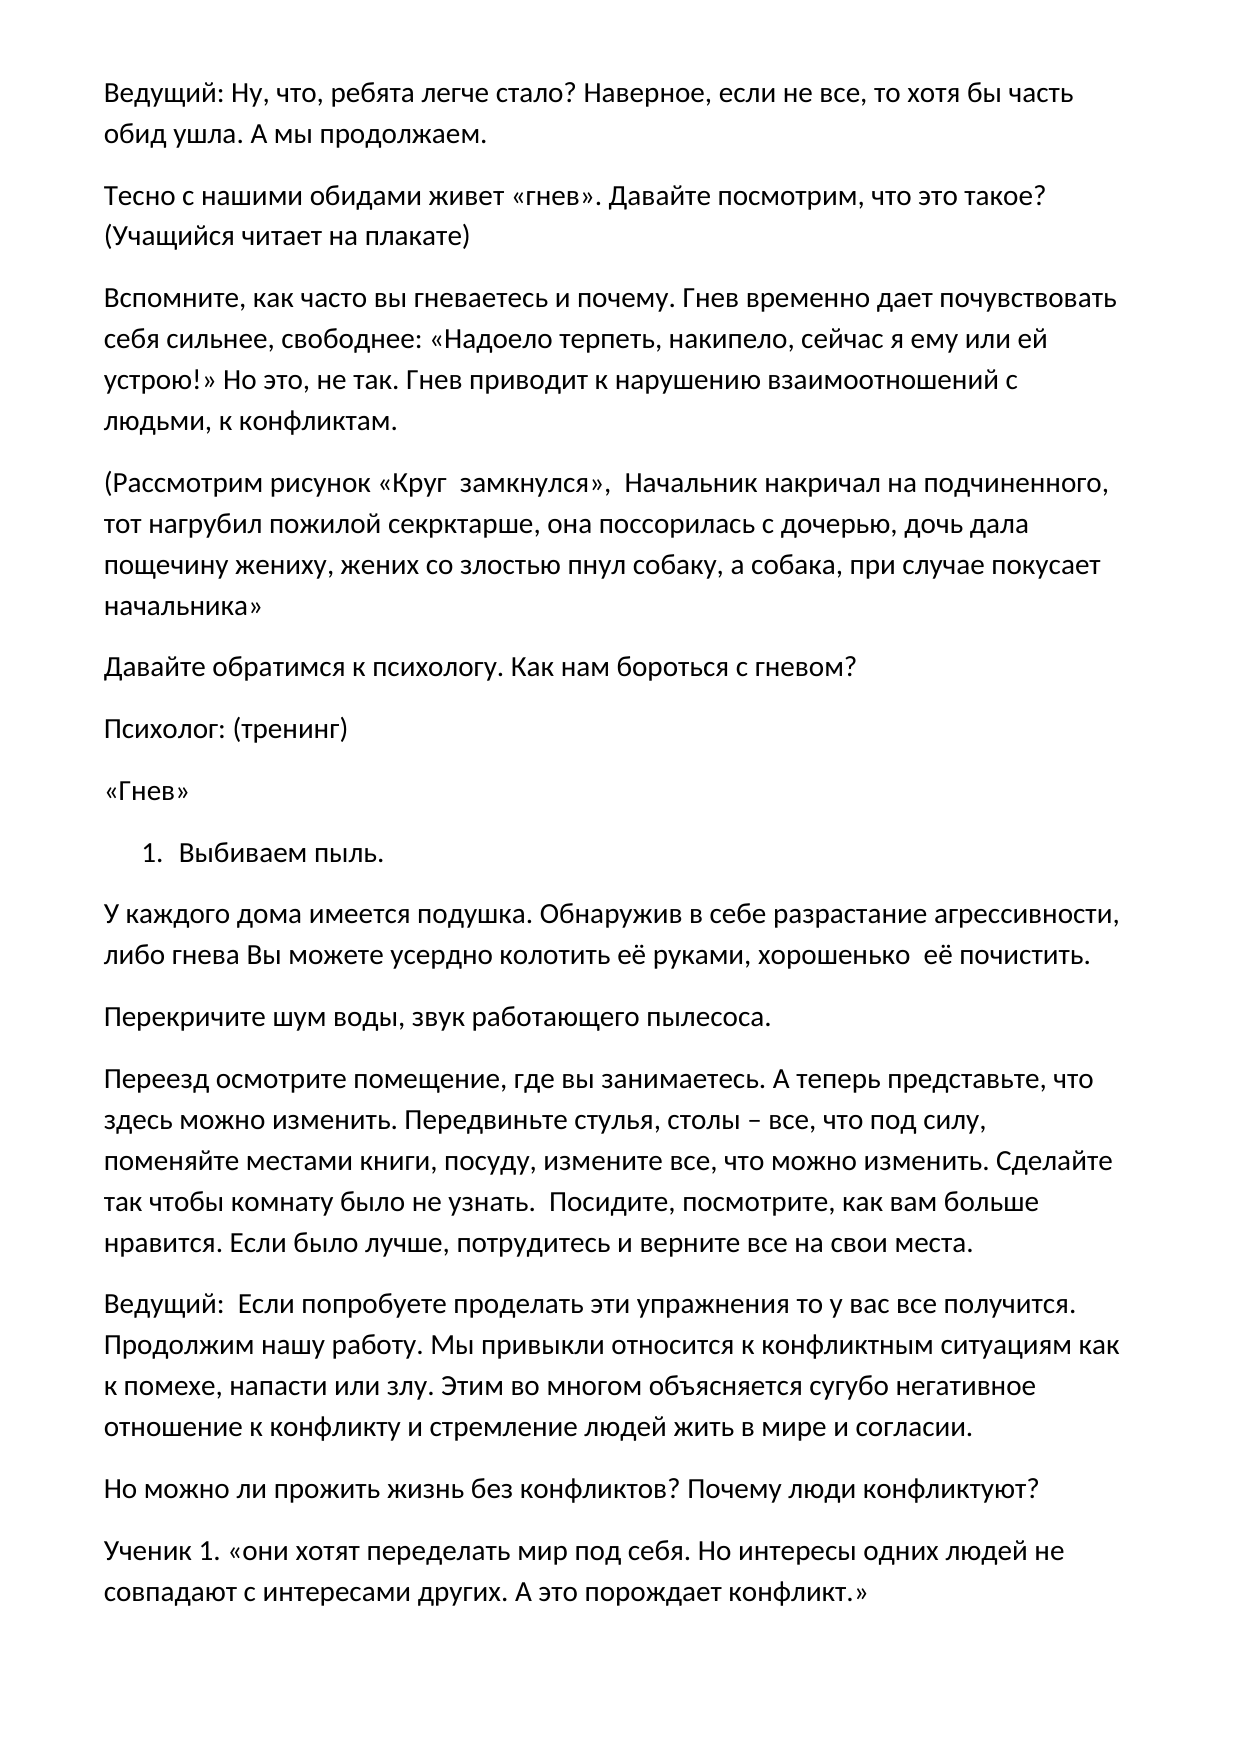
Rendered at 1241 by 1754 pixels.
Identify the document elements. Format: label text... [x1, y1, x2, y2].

text Переезд осмотрите помещение, где вы занимаетесь. А теперь представьте, что здесь можно изменить. Передвиньте стулья, столы – все, что под силу, поменяйте местами книги, посуду, измените все, что можно изменить. Сделайте так чтобы комнату было не узнать. Посидите, посмотрите, как вам больше нравится. Если было лучше, потрудитесь и верните все на свои места. [103, 1060, 1122, 1259]
text Но можно ли прожить жизнь без конфликтов? Почему люди конфликтуют? [103, 1470, 1122, 1506]
text Давайте обратимся к психологу. Как нам бороться с гневом? [103, 648, 1122, 684]
text Ведущий: Ну, что, ребята легче стало? Наверное, если не все, то хотя бы часть обид ушла. А мы продолжаем. [103, 74, 1122, 150]
text Вспомните, как часто вы гневаетесь и почему. Гнев временно дает почувствовать себя сильнее, свободнее: «Надоело терпеть, накипело, сейчас я ему или ей устрою!» Но это, не так. Гнев приводит к нарушению взаимоотношений с людьми, к конфликтам. [103, 279, 1122, 438]
text У каждого дома имеется подушка. Обнаружив в себе разрастание агрессивности, либо гнева Вы можете усердно колотить её руками, хорошенько её почистить. [103, 896, 1122, 972]
text Психолог: (тренинг) [103, 710, 1122, 746]
list Выбиваем пыль. [141, 834, 1122, 869]
text Тесно с нашими обидами живет «гнев». Давайте посмотрим, что это такое? (Учащийся читает на плакате) [103, 177, 1122, 253]
text Ученик 1. «они хотят переделать мир под себя. Но интересы одних людей не совпадают с интересами других. А это порождает конфликт.» [103, 1532, 1122, 1608]
text Ведущий: Если попробуете проделать эти упражнения то у вас все получится. Продолжим нашу работу. Мы привыкли относится к конфликтным ситуациям как к помехе, напасти или злу. Этим во многом объясняется сугубо негативное отношение к конфликту и стремление людей жить в мире и согласии. [103, 1286, 1122, 1444]
text Перекричите шум воды, звук работающего пылесоса. [103, 998, 1122, 1034]
text «Гнев» [103, 772, 1122, 808]
text (Рассмотрим рисунок «Круг замкнулся», Начальник накричал на подчиненного, тот нагрубил пожилой секрктарше, она поссорилась с дочерью, дочь дала пощечину жениху, жених со злостью пнул собаку, а собака, при случае покусает начальника» [103, 464, 1122, 622]
